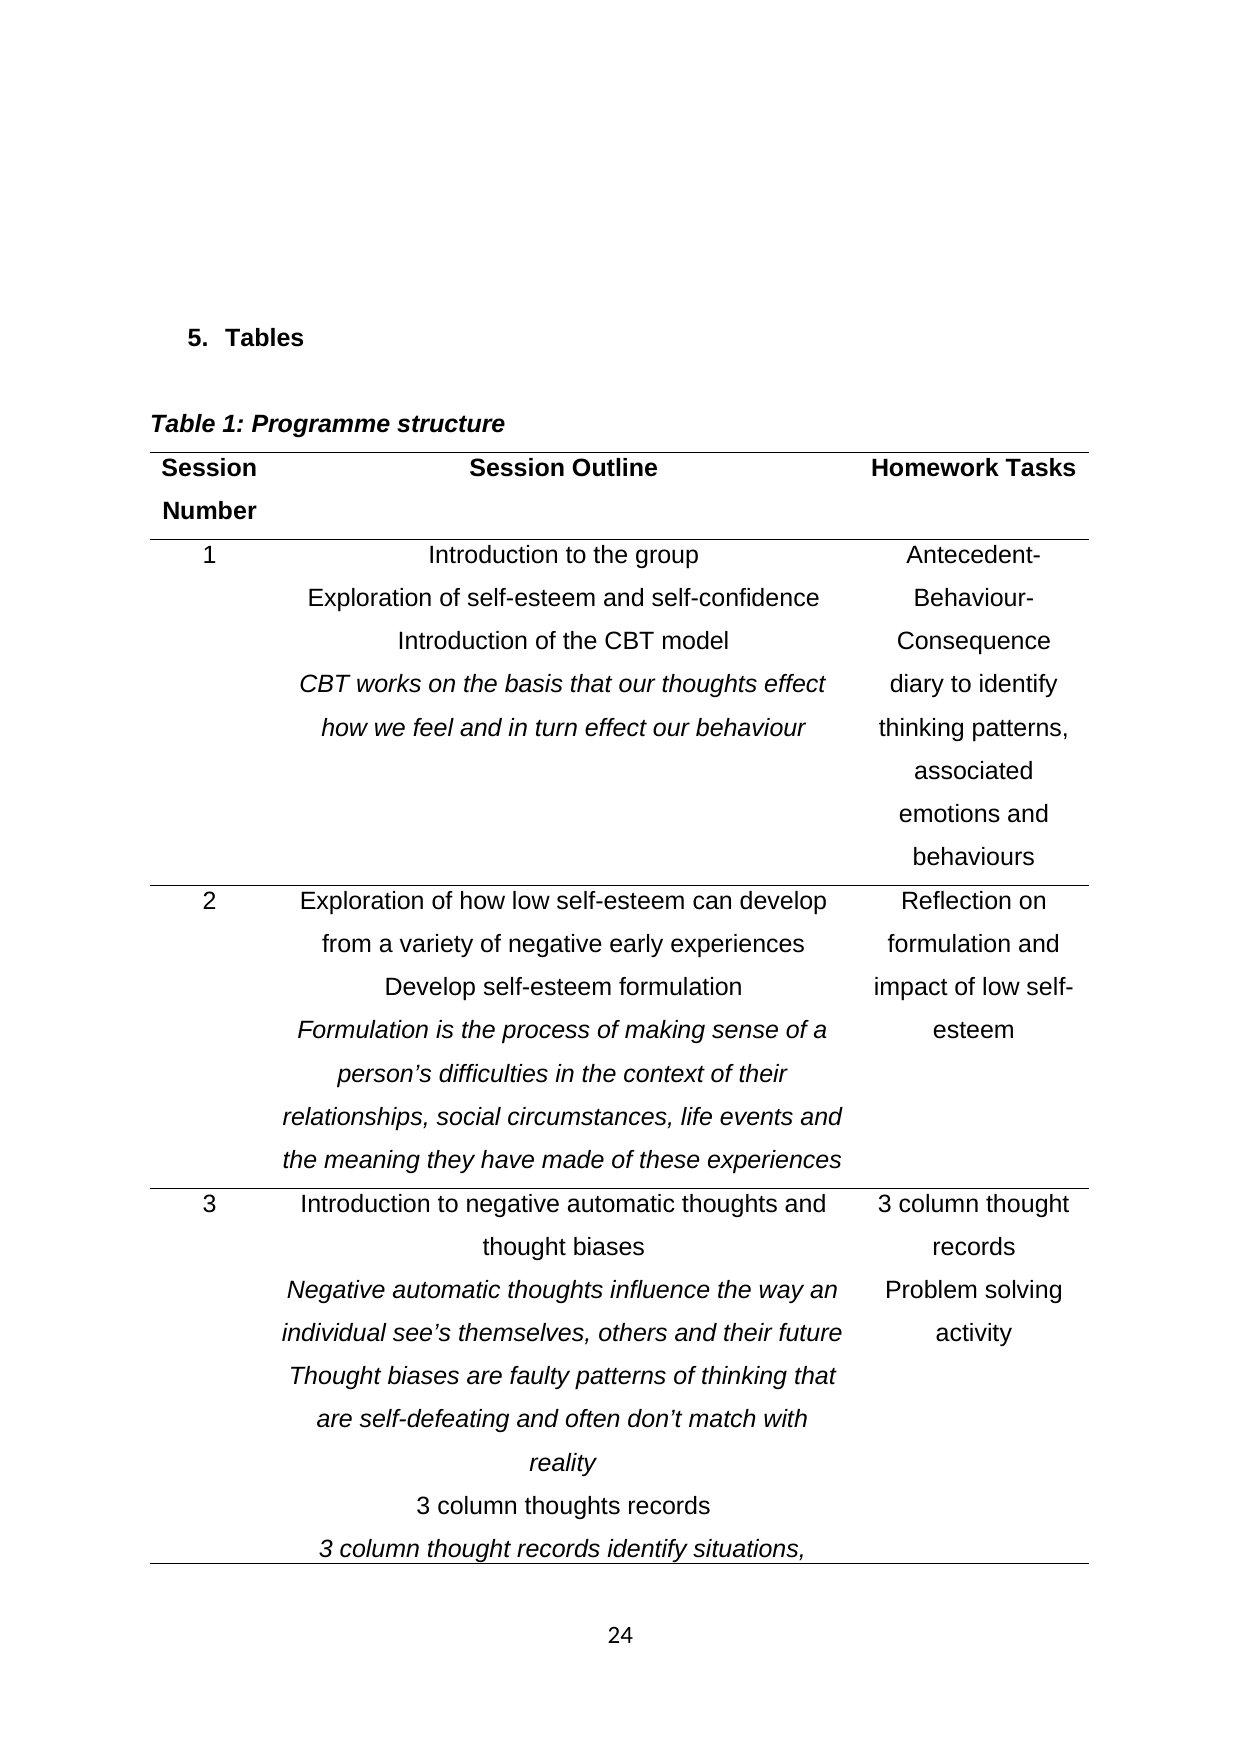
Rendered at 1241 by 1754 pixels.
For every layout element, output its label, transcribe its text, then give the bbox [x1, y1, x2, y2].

table_cell 1 [150, 540, 268, 885]
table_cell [269, 1189, 859, 1563]
table_cell Introduction to the group Exploration of self-esteem and self-confidence Introduction of the CBT model CBT works on the basis that our thoughts effect how we feel and in turn effect our behaviour [269, 540, 859, 885]
table_header Session Number [150, 453, 268, 539]
table_header Homework Tasks [859, 453, 1088, 539]
list Tables [187, 322, 1090, 351]
table_cell 3 [150, 1189, 268, 1563]
text Table 1: Programme structure [150, 409, 1090, 437]
table_header Session Outline [269, 453, 859, 539]
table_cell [859, 1189, 1088, 1563]
table_cell Antecedent-Behaviour-Consequence diary to identify thinking patterns, associated emotions and behaviours [859, 540, 1088, 885]
table_cell Exploration of how low self-esteem can develop from a variety of negative early experiences Develop self-esteem formulation Formulation is the process of making sense of a person’s difficulties in the context of their relationships, social circumstances, life events and the meaning they have made of these experiences [269, 886, 859, 1188]
table_cell Reflection on formulation and impact of low self-esteem [859, 886, 1088, 1188]
table_cell 2 [150, 886, 268, 1188]
